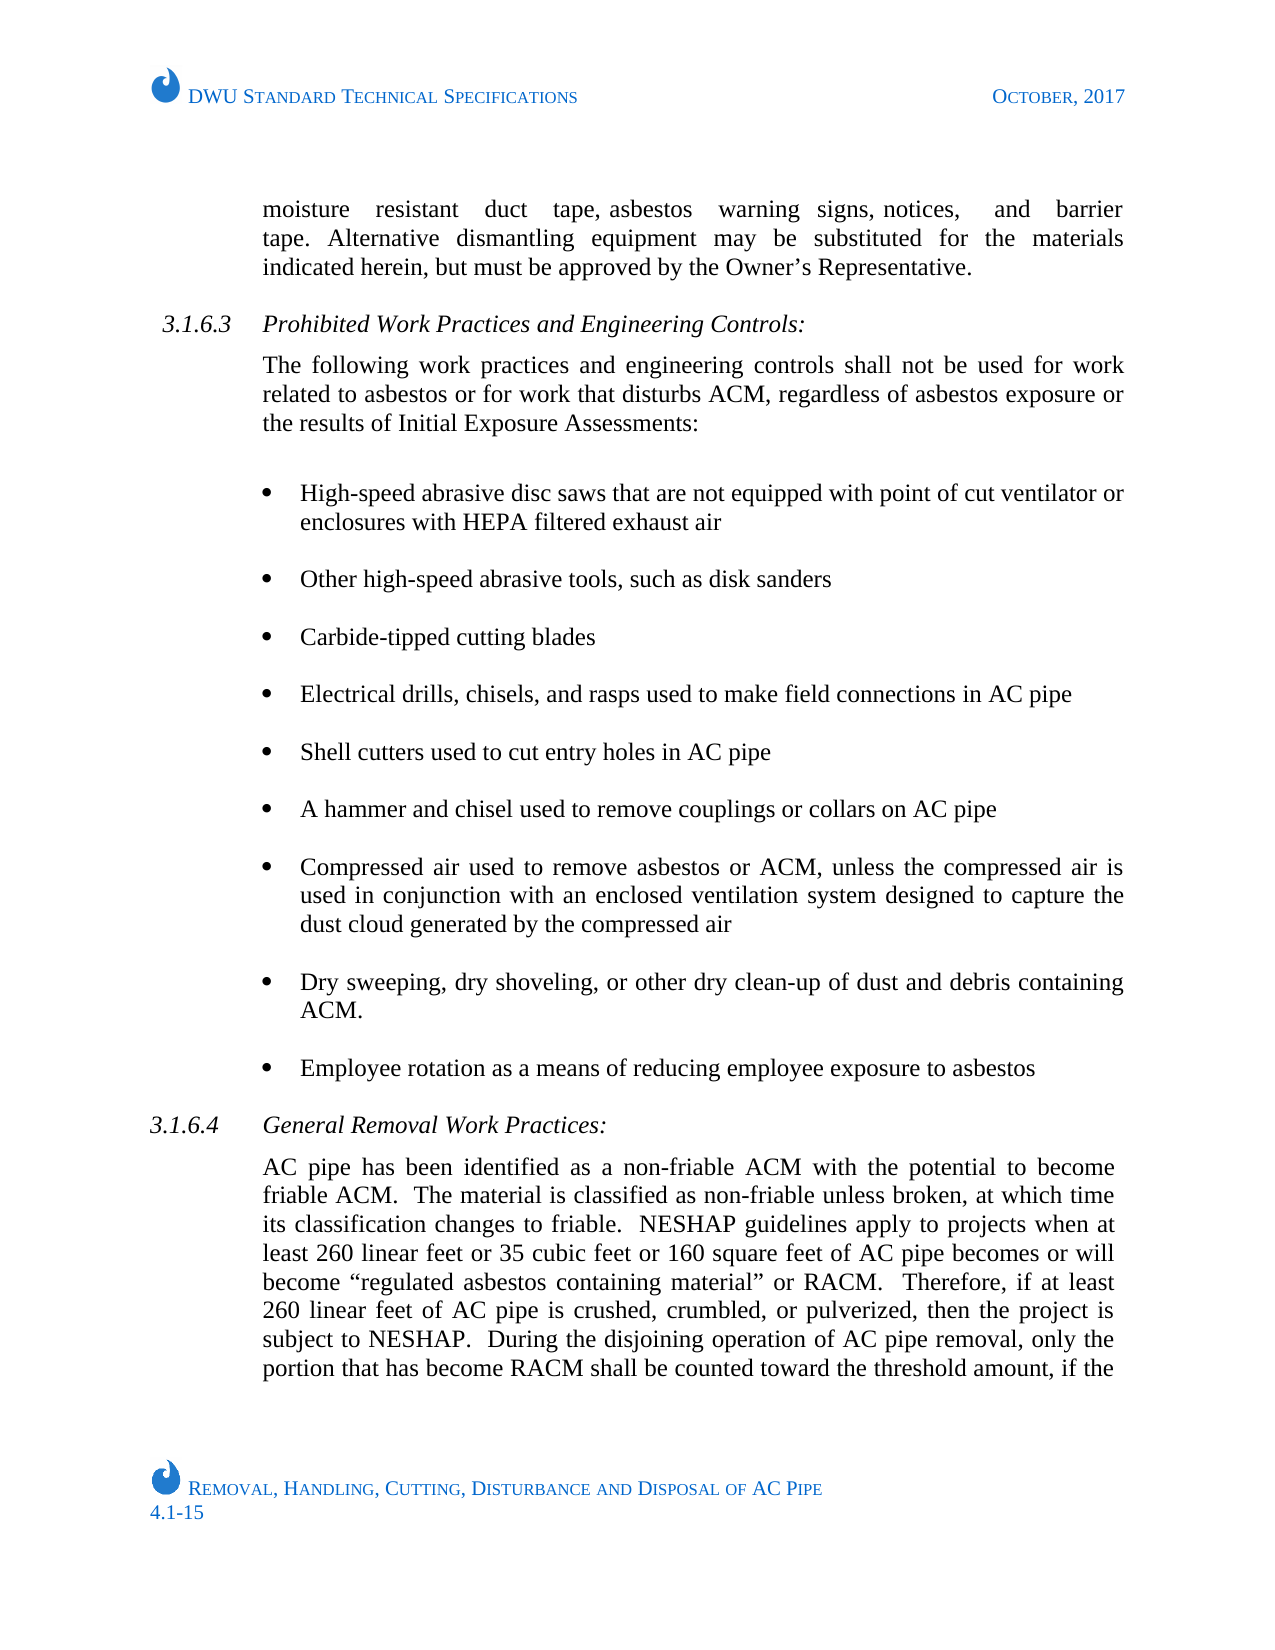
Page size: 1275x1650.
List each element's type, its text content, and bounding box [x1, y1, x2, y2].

list A hammer and chisel used to remove couplings or collars on AC pipe [262, 794, 1125, 823]
list Electrical drills, chisels, and rasps used to make field connections in AC pipe [262, 679, 1125, 708]
list Carbide-tipped cutting blades [262, 622, 1125, 651]
list Compressed air used to remove asbestos or ACM, unless the compressed air is used in conjunction with an enclosed ventilation system designed to capture the dust cloud generated by the compressed air [262, 852, 1125, 938]
list Other high-speed abrasive tools, such as disk sanders [262, 564, 1125, 593]
picture [150, 65, 183, 104]
list Employee rotation as a means of reducing employee exposure to asbestos [262, 1053, 1125, 1082]
list Shell cutters used to cut entry holes in AC pipe [262, 737, 1125, 766]
text The following work practices and engineering controls shall not be used for work related to asbestos or for work that disturbs ACM, regardless of asbestos exposure or the results of Initial Exposure Assessments: [262, 351, 1125, 437]
list High-speed abrasive disc saws that are not equipped with point of cut ventilator or enclosures with HEPA filtered exhaust air [262, 478, 1125, 536]
picture [150, 1457, 183, 1496]
list Dry sweeping, dry shoveling, or other dry clean-up of dust and debris containing ACM. [262, 967, 1125, 1024]
list General Removal Work Practices: [150, 1111, 1125, 1139]
text 3.1.6.3 Prohibited Work Practices and Engineering Controls: [150, 309, 1125, 338]
text moisture resistant duct tape, asbestos warning signs, notices, and barrier tape. Alternative dismantling equipment may be substituted for the materials indicated herein, but must be approved by the Owner’s Representative. [262, 194, 1125, 281]
